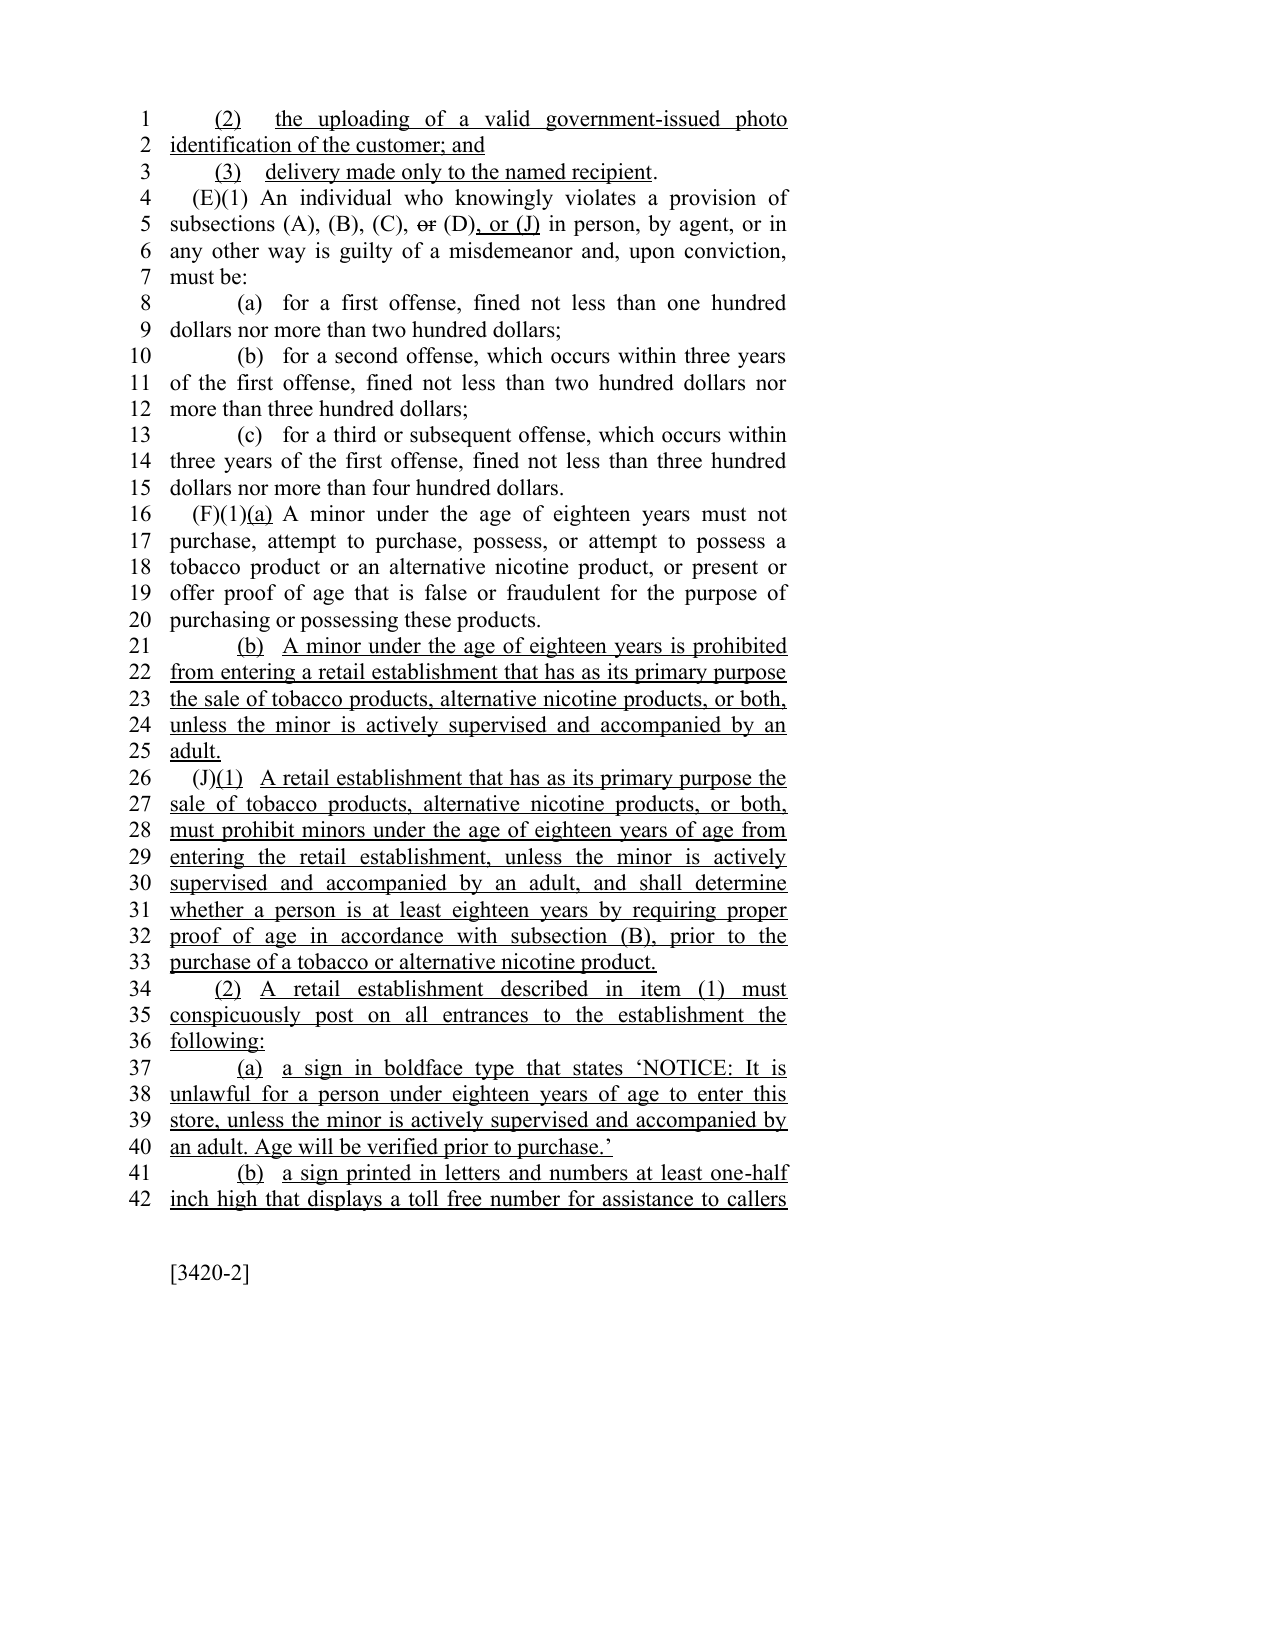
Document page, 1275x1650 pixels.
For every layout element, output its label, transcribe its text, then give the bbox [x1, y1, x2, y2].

text (b) for a second offense, which occurs within three years of the first offense, fined not less than two hundred dollars nor more than three hundred dollars; [169, 342, 787, 421]
text (2) the uploading of a valid government-issued photo identification of the customer; and [169, 105, 787, 158]
text (a) a sign in boldface type that states ‘NOTICE: It is unlawful for a person under eighteen years of age to enter this store, unless the minor is actively supervised and accompanied by an adult. Age will be verified prior to purchase.’ [169, 1104, 787, 1129]
text (c) for a third or subsequent offense, which occurs within three years of the first offense, fined not less than three hundred dollars nor more than four hundred dollars. [169, 421, 787, 500]
text (2) A retail establishment described in item (1) must conspicuously post on all entrances to the establishment the following: [169, 975, 787, 1024]
text (E)(1) An individual who knowingly violates a provision of subsections (A), (B), (C), or (D), or (J) in person, by agent, or in any other way is guilty of a misdemeanor and, upon conviction, must be: [169, 184, 787, 289]
text (b) A minor under the age of eighteen years is prohibited from entering a retail establishment that has as its primary purpose the sale of tobacco products, alternative nicotine products, or both, unless the minor is actively supervised and accompanied by an adult. [169, 632, 787, 681]
text (a) for a first offense, fined not less than one hundred dollars nor more than two hundred dollars; [169, 289, 787, 342]
text (a) a sign in boldface type that states ‘NOTICE: It is unlawful for a person under eighteen years of age to enter this store, unless the minor is actively supervised and accompanied by an adult. Age will be verified prior to purchase.’ [169, 1054, 787, 1103]
text (b) A minor under the age of eighteen years is prohibited from entering a retail establishment that has as its primary purpose the sale of tobacco products, alternative nicotine products, or both, unless the minor is actively supervised and accompanied by an adult. [169, 682, 787, 708]
text (b) A minor under the age of eighteen years is prohibited from entering a retail establishment that has as its primary purpose the sale of tobacco products, alternative nicotine products, or both, unless the minor is actively supervised and accompanied by an adult. [169, 735, 787, 764]
text (a) a sign in boldface type that states ‘NOTICE: It is unlawful for a person under eighteen years of age to enter this store, unless the minor is actively supervised and accompanied by an adult. Age will be verified prior to purchase.’ [169, 1130, 787, 1159]
text (J)(1) A retail establishment that has as its primary purpose the sale of tobacco products, alternative nicotine products, or both, must prohibit minors under the age of eighteen years of age from entering the retail establishment, unless the minor is actively supervised and accompanied by an adult, and shall determine whether a person is at least eighteen years by requiring proper proof of age in accordance with subsection (B), prior to the purchase of a tobacco or alternative nicotine product. [169, 764, 787, 813]
text (F)(1)(a) A minor under the age of eighteen years must not purchase, attempt to purchase, possess, or attempt to possess a tobacco product or an alternative nicotine product, or present or offer proof of age that is false or fraudulent for the purpose of purchasing or possessing these products. [169, 500, 787, 632]
text (3) delivery made only to the named recipient. [169, 158, 787, 184]
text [169, 1159, 787, 1208]
text (2) A retail establishment described in item (1) must conspicuously post on all entrances to the establishment the following: [169, 1025, 787, 1054]
